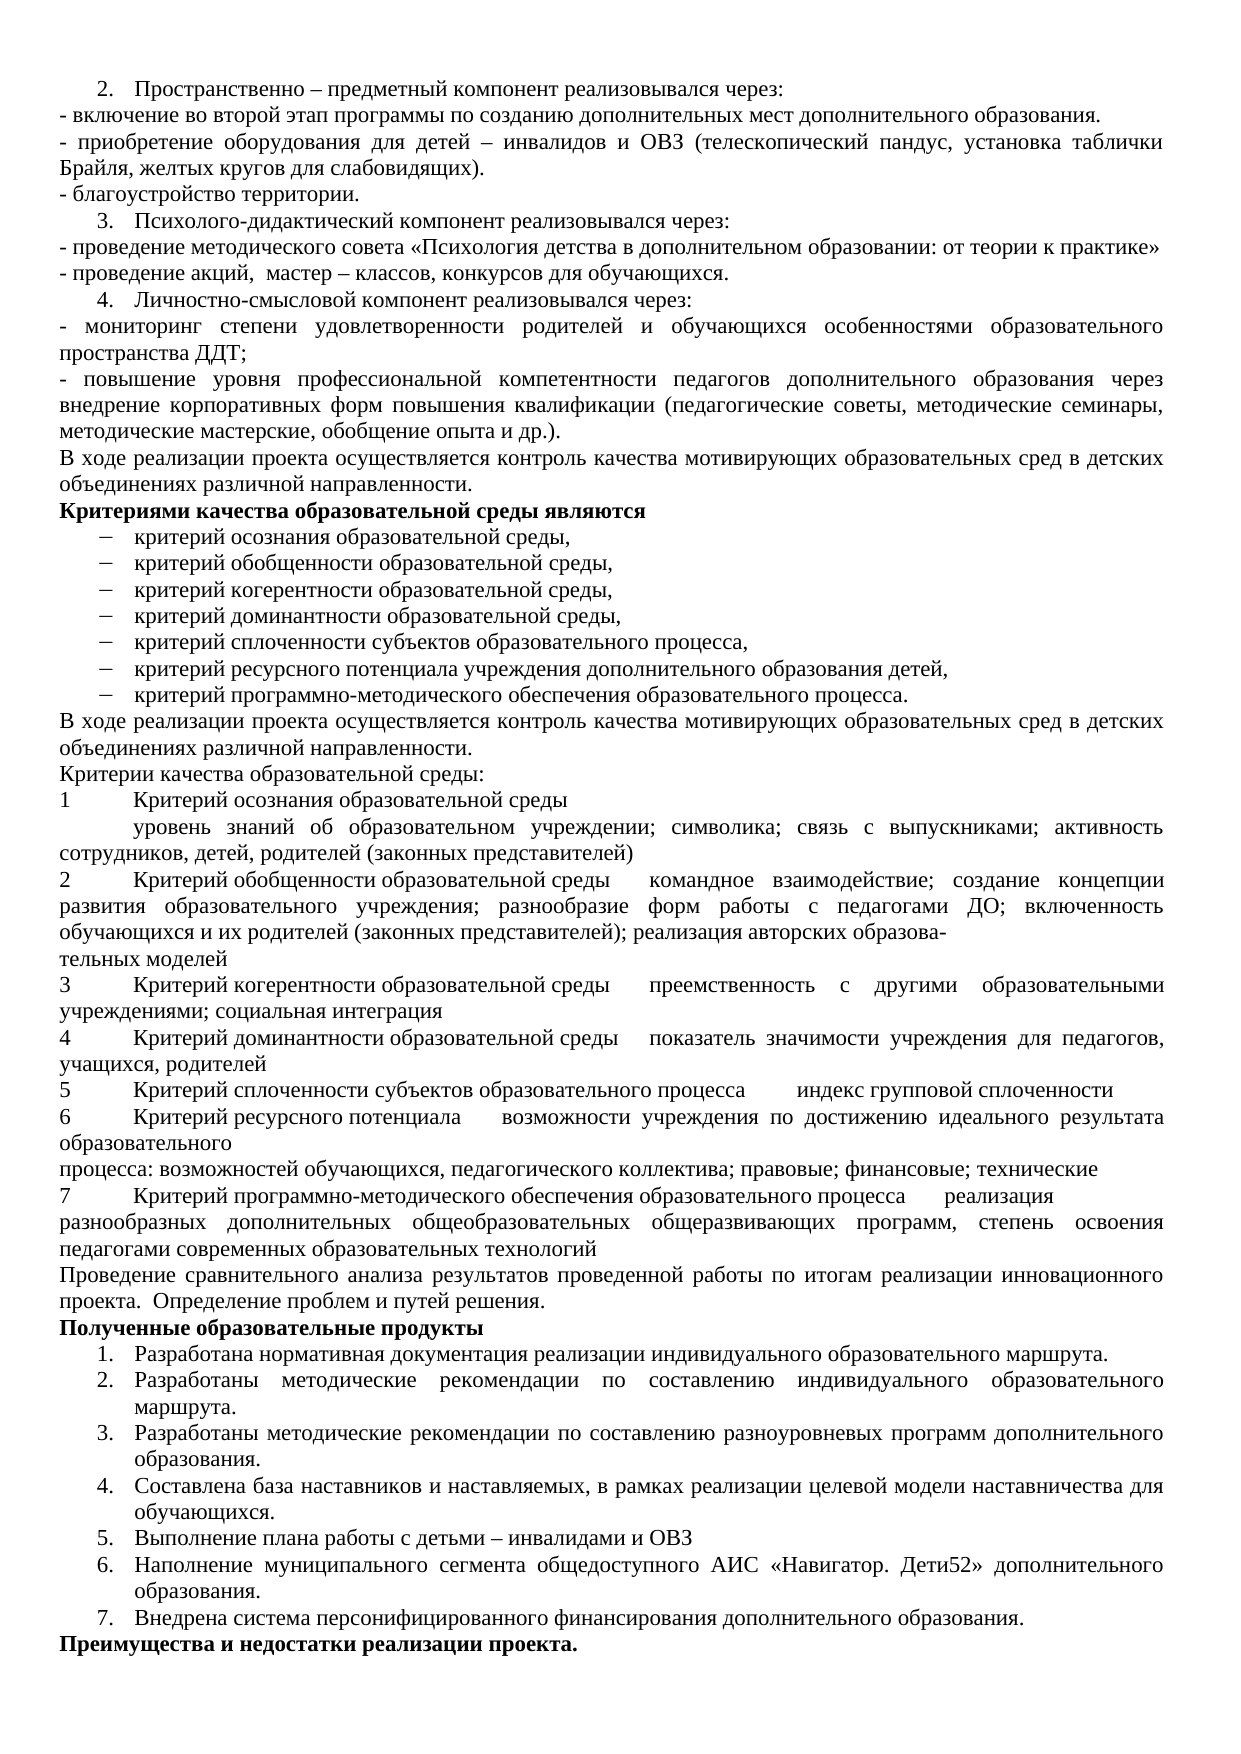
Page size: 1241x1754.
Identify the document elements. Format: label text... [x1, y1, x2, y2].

text В ходе реализации проекта осуществляется контроль качества мотивирующих образовательных сред в детских объединениях различной направленности. [59, 444, 1165, 497]
text 6 Критерий ресурсного потенциала возможности учреждения по достижению идеального результата образовательного [59, 1103, 1165, 1156]
text - проведение методического совета «Психология детства в дополнительном образовании: от теории к практике» [59, 233, 1165, 259]
text 5 Критерий сплоченности субъектов образовательного процесса индекс групповой сплоченности [59, 1076, 1165, 1103]
text уровень знаний об образовательном учреждении; символика; связь с выпускниками; активность сотрудников, детей, родителей (законных представителей) [59, 813, 1165, 866]
list критерий ресурсного потенциала учреждения дополнительного образования детей, [97, 655, 1165, 681]
text 4 Критерий доминантности образовательной среды показатель значимости учреждения для педагогов, учащихся, родителей [59, 1024, 1165, 1076]
text 7 Критерий программно-методического обеспечения образовательного процесса реализация разнообразных дополнительных общеобразовательных общеразвивающих программ, степень освоения педагогами современных образовательных технологий [59, 1182, 1165, 1261]
text Полученные образовательные продукты [59, 1314, 1165, 1340]
text Проведение сравнительного анализа результатов проведенной работы по итогам реализации инновационного проекта. Определение проблем и путей решения. [59, 1261, 1165, 1314]
list Пространственно – предметный компонент реализовывался через: [97, 75, 1165, 101]
list Наполнение муниципального сегмента общедоступного АИС «Навигатор. Дети52» дополнительного образования. [97, 1551, 1165, 1603]
text - включение во второй этап программы по созданию дополнительных мест дополнительного образования. [59, 101, 1165, 128]
list Личностно-смысловой компонент реализовывался через: [97, 286, 1165, 312]
list Психолого-дидактический компонент реализовывался через: [97, 207, 1165, 233]
text Преимущества и недостатки реализации проекта. [59, 1630, 1165, 1656]
list Разработаны методические рекомендации по составлению индивидуального образовательного маршрута. [97, 1366, 1165, 1419]
text - мониторинг степени удовлетворенности родителей и обучающихся особенностями образовательного пространства ДДТ; [59, 312, 1165, 365]
list критерий когерентности образовательной среды, [97, 576, 1165, 602]
list критерий программно-методического обеспечения образовательного процесса. [97, 681, 1165, 707]
text процесса: возможностей обучающихся, педагогического коллектива; правовые; финансовые; технические [59, 1156, 1165, 1182]
text Критериями качества образовательной среды являются [59, 497, 1165, 523]
text Критерии качества образовательной среды: [59, 760, 1165, 787]
text В ходе реализации проекта осуществляется контроль качества мотивирующих образовательных сред в детских объединениях различной направленности. [59, 707, 1165, 760]
text - приобретение оборудования для детей – инвалидов и ОВЗ (телескопический пандус, установка таблички Брайля, желтых кругов для слабовидящих). [59, 128, 1165, 180]
text 3 Критерий когерентности образовательной среды преемственность с другими образовательными учреждениями; социальная интеграция [59, 971, 1165, 1024]
list Выполнение плана работы с детьми – инвалидами и ОВЗ [97, 1524, 1165, 1551]
list Составлена база наставников и наставляемых, в рамках реализации целевой модели наставничества для обучающихся. [97, 1472, 1165, 1524]
text - проведение акций, мастер – классов, конкурсов для обучающихся. [59, 259, 1165, 286]
text 2 Критерий обобщенности образовательной среды командное взаимодействие; создание концепции развития образовательного учреждения; разнообразие форм работы с педагогами ДО; включенность обучающихся и их родителей (законных представителей); реализация авторских образова- [59, 866, 1165, 945]
text 1 Критерий осознания образовательной среды [59, 787, 1165, 813]
list критерий обобщенности образовательной среды, [97, 549, 1165, 576]
text - благоустройство территории. [59, 180, 1165, 207]
list критерий доминантности образовательной среды, [97, 602, 1165, 628]
list критерий сплоченности субъектов образовательного процесса, [97, 628, 1165, 655]
text тельных моделей [59, 945, 1165, 971]
text - повышение уровня профессиональной компетентности педагогов дополнительного образования через внедрение корпоративных форм повышения квалификации (педагогические советы, методические семинары, методические мастерские, обобщение опыта и др.). [59, 365, 1165, 444]
list Внедрена система персонифицированного финансирования дополнительного образования. [97, 1603, 1165, 1630]
list Разработана нормативная документация реализации индивидуального образовательного маршрута. [97, 1340, 1165, 1366]
list критерий осознания образовательной среды, [97, 523, 1165, 549]
list Разработаны методические рекомендации по составлению разноуровневых программ дополнительного образования. [97, 1419, 1165, 1472]
